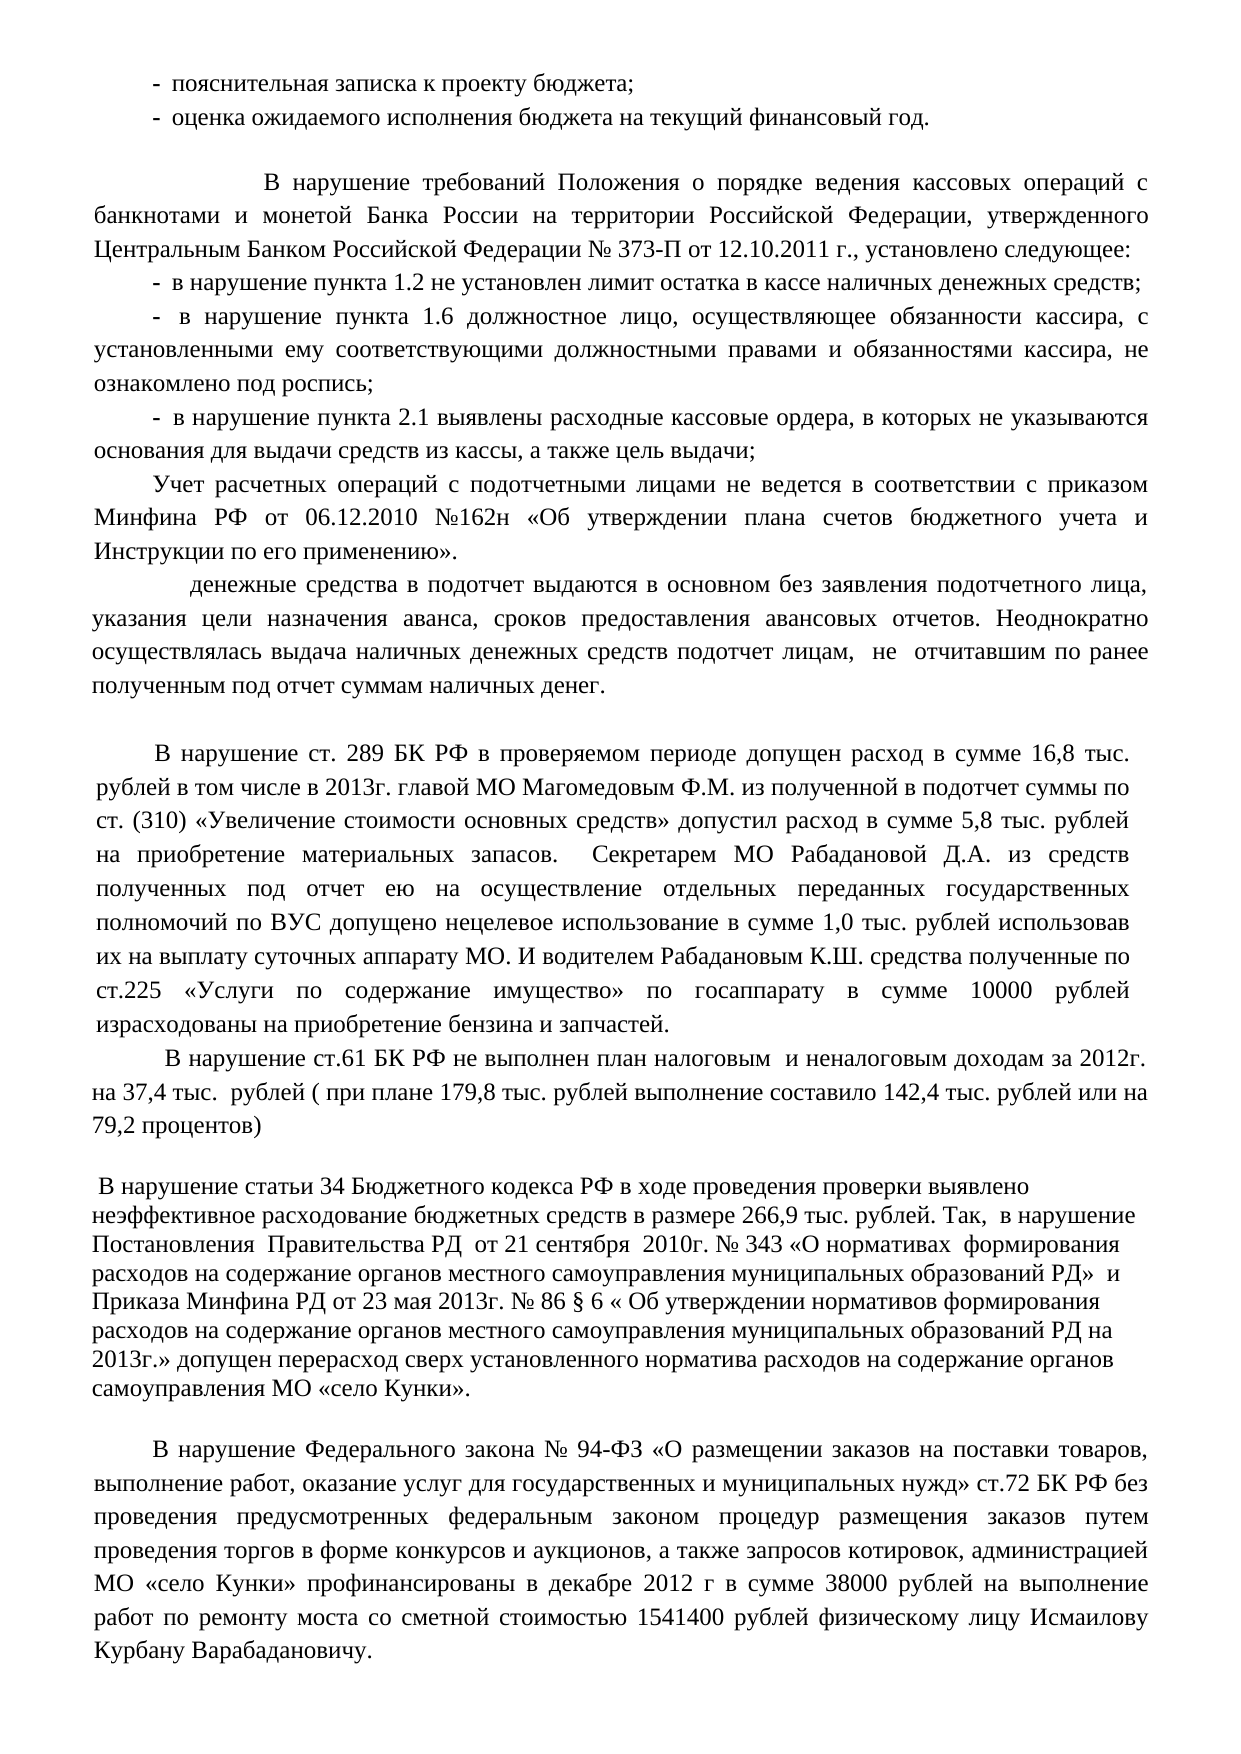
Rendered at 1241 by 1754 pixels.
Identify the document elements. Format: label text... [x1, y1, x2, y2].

text В нарушение Федерального закона № 94-ФЗ «О размещении заказов на поставки товаров, выполнение работ, оказание услуг для государственных и муниципальных нужд» ст.72 БК РФ без проведения предусмотренных федеральным законом процедур размещения заказов путем проведения торгов в форме конкурсов и аукционов, а также запросов котировок, администрацией МО «село Кунки» профинансированы в декабре 2012 г в сумме 38000 рублей на выполнение работ по ремонту моста со сметной стоимостью 1541400 рублей физическому лицу Исмаилову Курбану Варабадановичу. [94, 1431, 1149, 1665]
list в нарушение пункта 1.2 не установлен лимит остатка в кассе наличных денежных средств; [94, 264, 1149, 297]
list оценка ожидаемого исполнения бюджета на текущий финансовый год. [94, 98, 1149, 132]
text В нарушение статьи 34 Бюджетного кодекса РФ в ходе проведения проверки выявлено неэффективное расходование бюджетных средств в размере 266,9 тыс. рублей. Так, в нарушение Постановления Правительства РД от 21 сентября 2010г. № 343 «О нормативах формирования расходов на содержание органов местного самоуправления муниципальных образований РД» и Приказа Минфина РД от 23 мая 2013г. № 86 § 6 « Об утверждении нормативов формирования расходов на содержание органов местного самоуправления муниципальных образований РД на 2013г.» допущен перерасход сверх установленного норматива расходов на содержание органов самоуправления МО «село Кунки». [92, 1171, 1149, 1401]
list пояснительная записка к проекту бюджета; [94, 65, 1149, 98]
text денежные средства в подотчет выдаются в основном без заявления подотчетного лица, указания цели назначения аванса, сроков предоставления авансовых отчетов. Неоднократно осуществлялась выдача наличных денежных средств подотчет лицам, не отчитавшим по ранее полученным под отчет суммам наличных денег. [92, 566, 1149, 700]
text В нарушение требований Положения о порядке ведения кассовых операций с банкнотами и монетой Банка России на территории Российской Федерации, утвержденного Центральным Банком Российской Федерации № 373-П от 12.10.2011 г., установлено следующее: [94, 163, 1149, 264]
list в нарушение пункта 2.1 выявлены расходные кассовые ордера, в которых не указываются основания для выдачи средств из кассы, а также цель выдачи; [94, 398, 1149, 465]
text Учет расчетных операций с подотчетными лицами не ведется в соответствии с приказом Минфина РФ от 06.12.2010 №162н «Об утверждении плана счетов бюджетного учета и Инструкции по его применению». [94, 465, 1149, 566]
list в нарушение пункта 1.6 должностное лицо, осуществляющее обязанности кассира, с установленными ему соответствующими должностными правами и обязанностями кассира, не ознакомлено под роспись; [94, 297, 1149, 398]
text В нарушение ст. 289 БК РФ в проверяемом периоде допущен расход в сумме 16,8 тыс. рублей в том числе в 2013г. главой МО Магомедовым Ф.М. из полученной в подотчет суммы по ст. (310) «Увеличение стоимости основных средств» допустил расход в сумме 5,8 тыс. рублей на приобретение материальных запасов. Секретарем МО Рабадановой Д.А. из средств полученных под отчет ею на осуществление отдельных переданных государственных полномочий по ВУС допущено нецелевое использование в сумме 1,0 тыс. рублей использовав их на выплату суточных аппарату МО. И водителем Рабадановым К.Ш. средства полученные по ст.225 «Услуги по содержание имущество» по госаппарату в сумме 10000 рублей израсходованы на приобретение бензина и запчастей. [96, 734, 1131, 1039]
text В нарушение ст.61 БК РФ не выполнен план налоговым и неналоговым доходам за 2012г. на 37,4 тыс. рублей ( при плане 179,8 тыс. рублей выполнение составило 142,4 тыс. рублей или на 79,2 процентов) [92, 1039, 1149, 1140]
